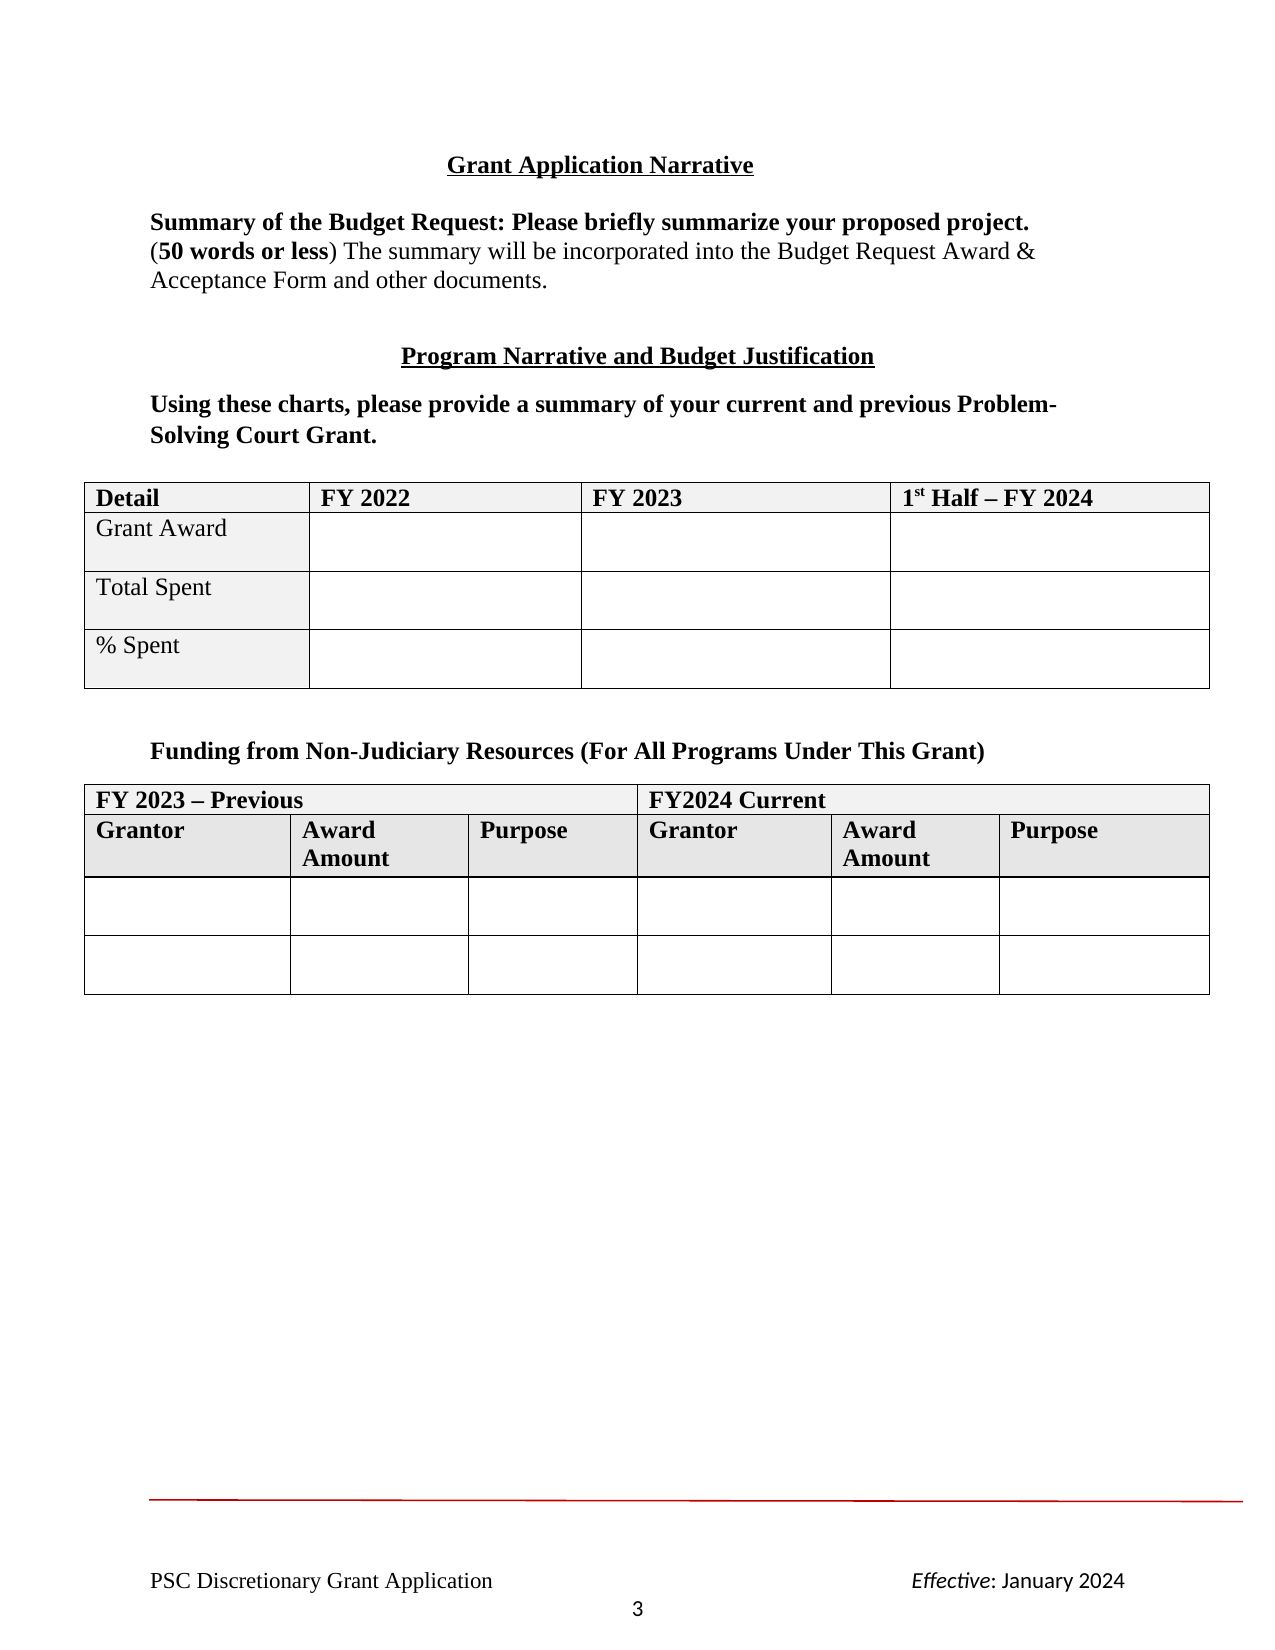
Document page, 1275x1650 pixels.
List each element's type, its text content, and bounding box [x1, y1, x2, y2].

table_cell [832, 936, 999, 993]
table_cell [469, 878, 637, 935]
table_cell [582, 630, 890, 687]
text Using these charts, please provide a summary of your current and previous Problem-Solving Court Grant. [150, 389, 1125, 449]
table_cell [638, 936, 831, 993]
table_header FY 2023 – Previous [85, 785, 637, 814]
table_cell [291, 878, 468, 935]
table_cell Award Amount [291, 815, 468, 876]
table_cell [291, 936, 468, 993]
table_cell [582, 513, 890, 571]
table_header FY2024 Current [638, 785, 1209, 814]
table_header FY 2022 [310, 483, 581, 512]
table_header 1st Half – FY 2024 [891, 483, 1209, 512]
table_header FY 2023 [582, 483, 890, 512]
table_cell [832, 878, 999, 935]
text Summary of the Budget Request: Please briefly summarize your proposed project. (50 words or less) The summary will be incorporated into the Budget Request Award & Acceptance Form and other documents. [150, 207, 1050, 294]
table_cell Purpose [1000, 815, 1209, 876]
table_cell Grantor [85, 815, 290, 876]
table_cell [310, 630, 581, 687]
text Funding from Non-Judiciary Resources (For All Programs Under This Grant) [150, 736, 1125, 765]
table_cell [891, 513, 1209, 571]
table_cell Total Spent [85, 572, 309, 629]
table_cell [85, 936, 290, 993]
table_cell Grant Award [85, 513, 309, 571]
table_cell [1000, 878, 1209, 935]
table_header Detail [85, 483, 309, 512]
table_cell % Spent [85, 630, 309, 687]
table_cell [85, 878, 290, 935]
table_cell Grantor [638, 815, 831, 876]
table_cell [469, 936, 637, 993]
text Program Narrative and Budget Justification [150, 341, 1125, 370]
text Grant Application Narrative [150, 150, 1050, 179]
table_cell [1000, 936, 1209, 993]
table_cell [310, 513, 581, 571]
table_cell [891, 572, 1209, 629]
table_cell [638, 878, 831, 935]
table_cell Purpose [469, 815, 637, 876]
table_cell [891, 630, 1209, 687]
table_cell Award Amount [832, 815, 999, 876]
table_cell [310, 572, 581, 629]
table_cell [582, 572, 890, 629]
